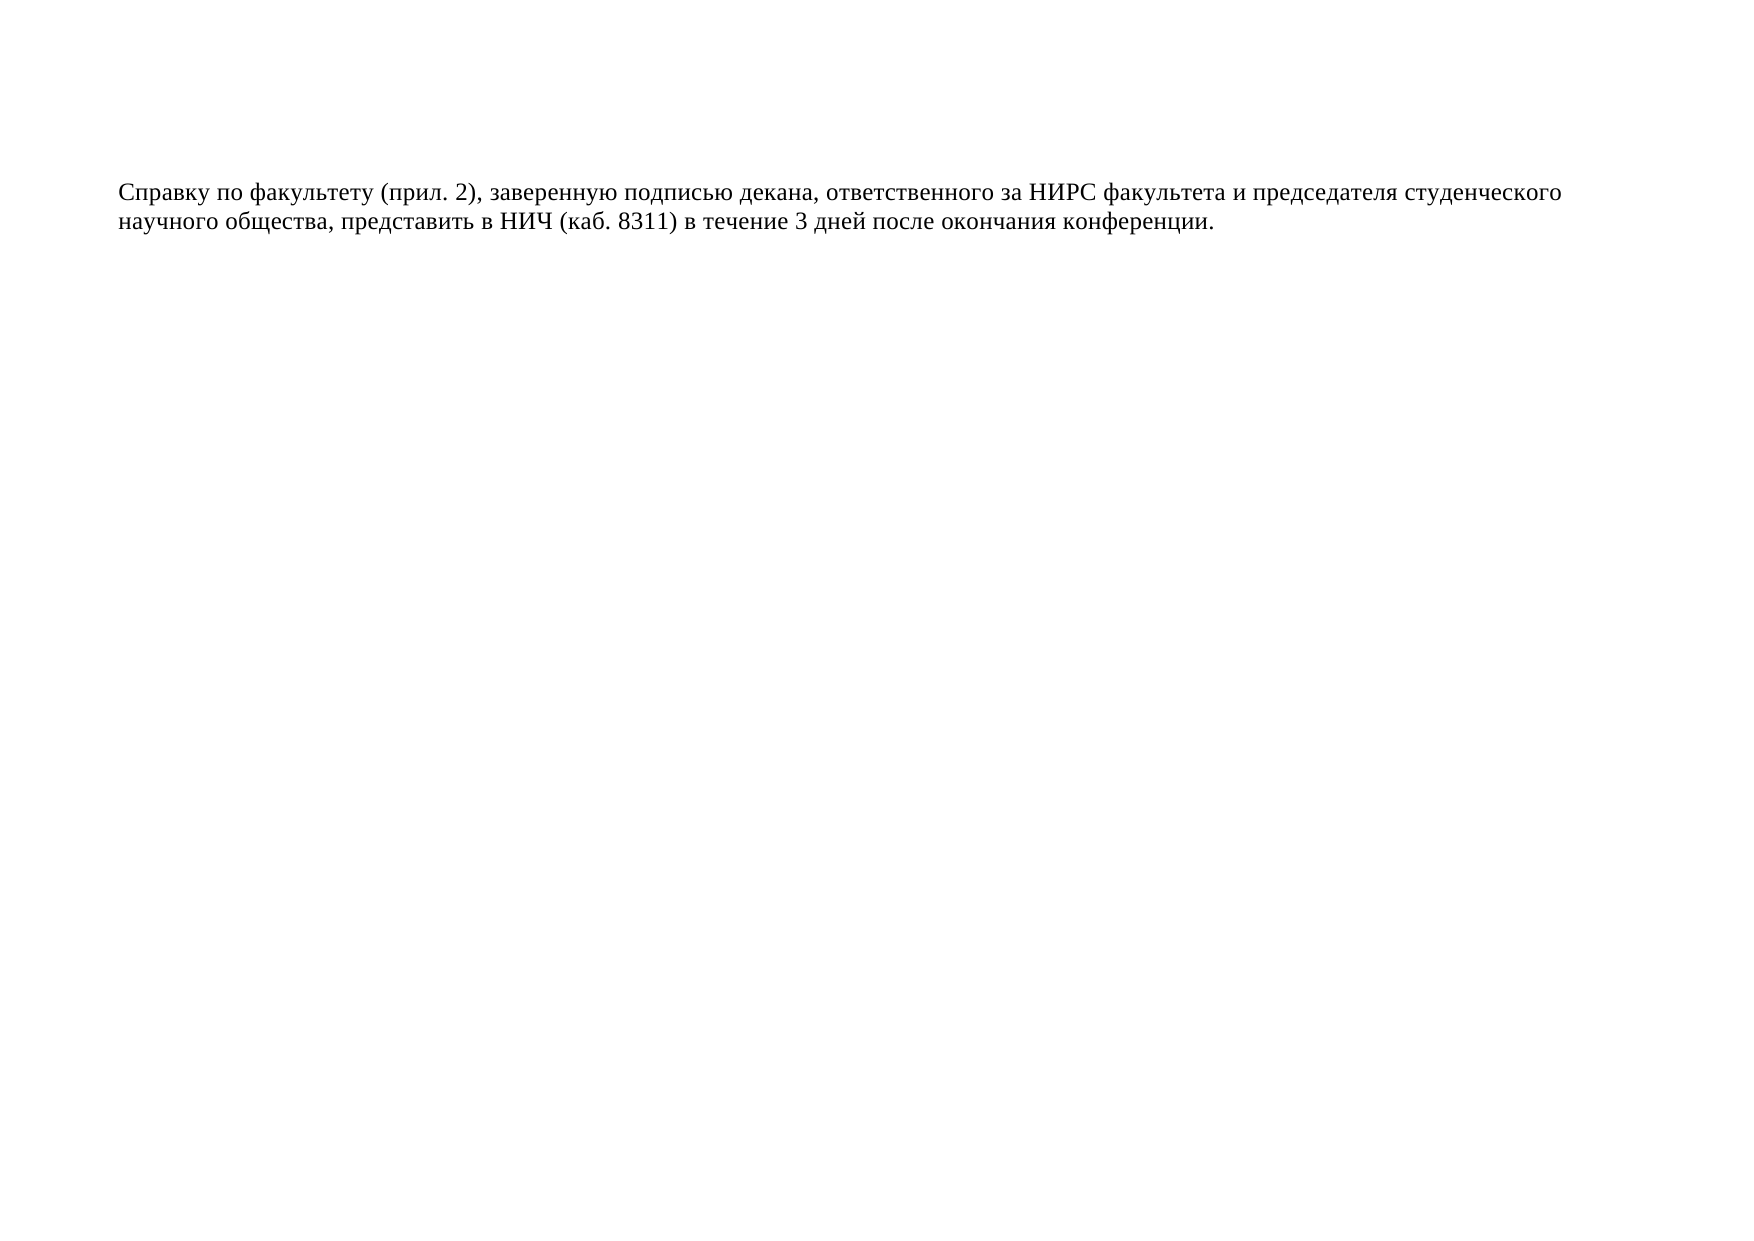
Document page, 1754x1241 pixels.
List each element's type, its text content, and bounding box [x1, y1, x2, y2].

text Справку по факультету (прил. 2), заверенную подписью декана, ответственного за НИРС факультета и председателя студенческого научного общества, представить в НИЧ (каб. 8311) в течение 3 дней после окончания конференции. [118, 177, 1636, 235]
